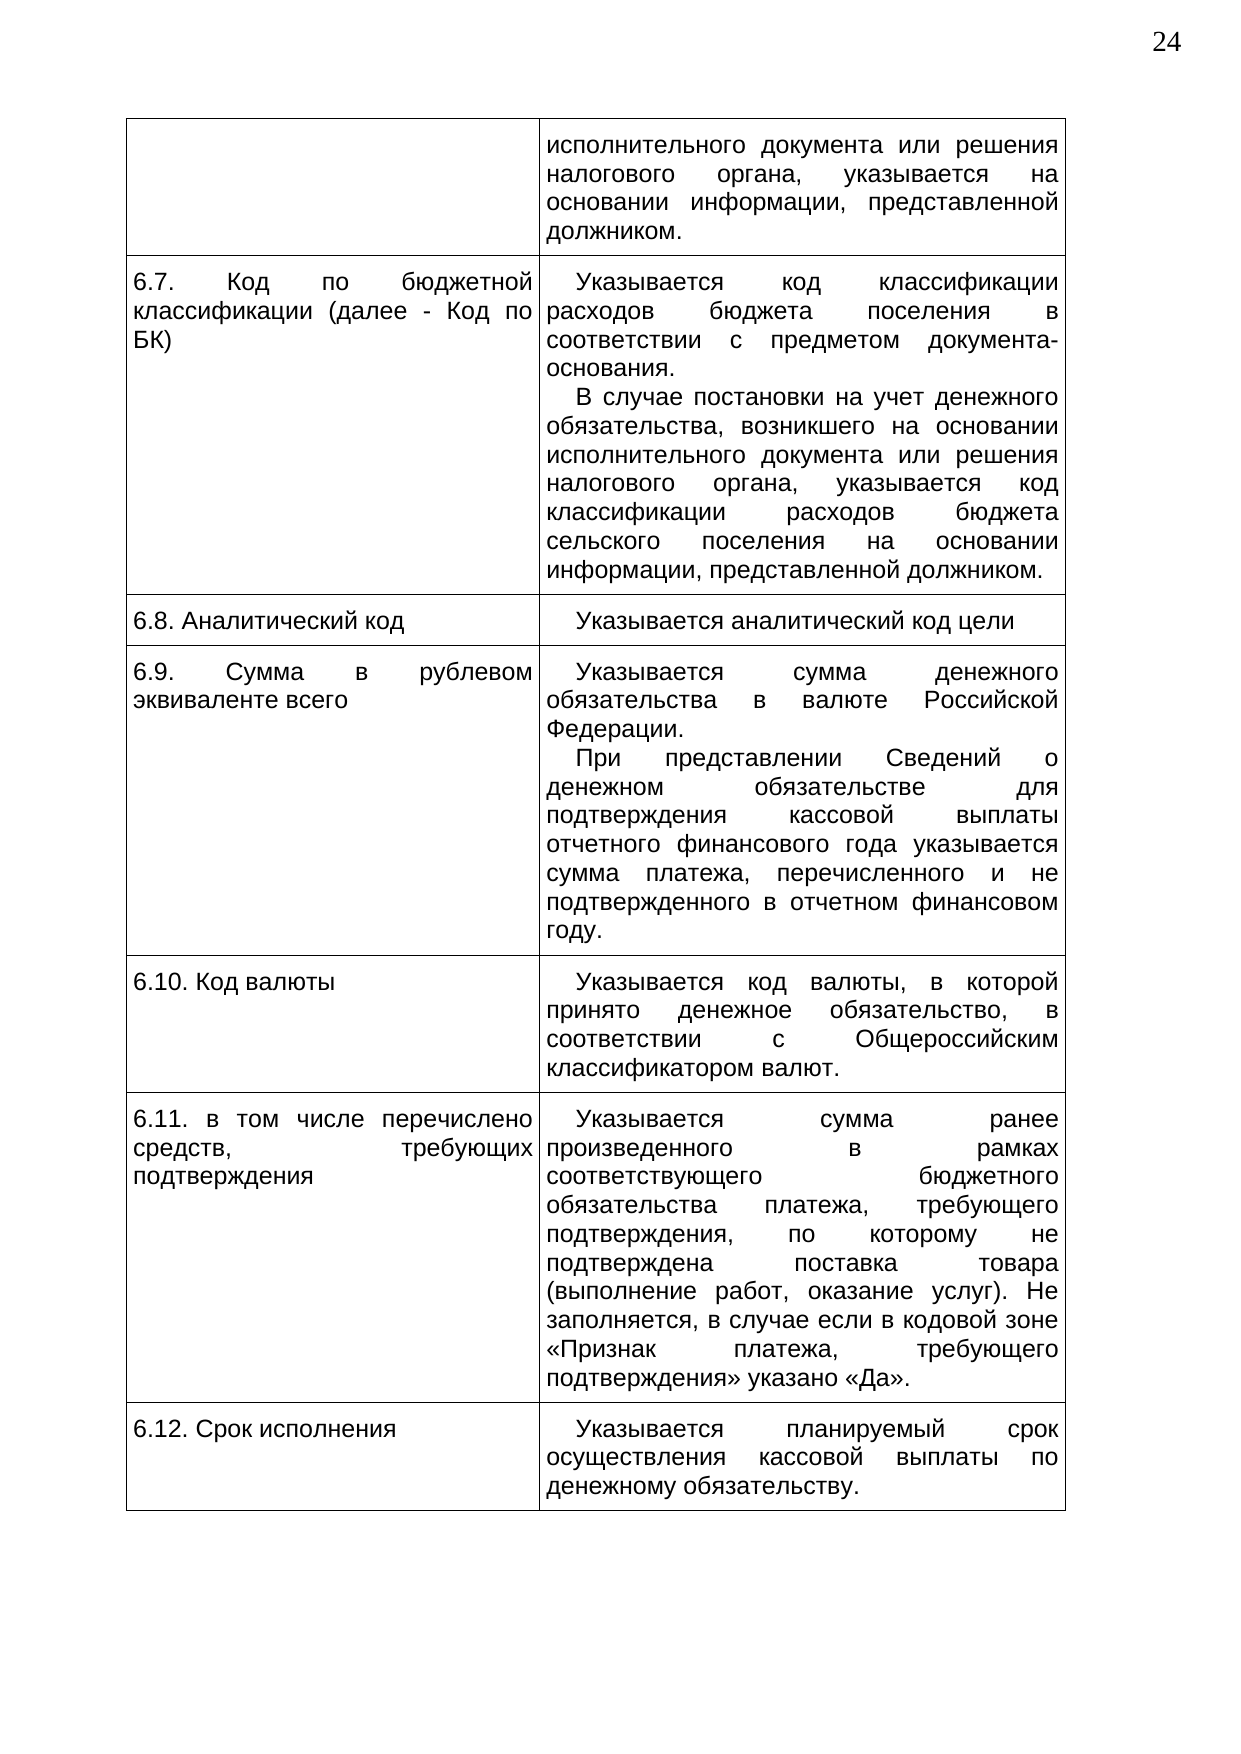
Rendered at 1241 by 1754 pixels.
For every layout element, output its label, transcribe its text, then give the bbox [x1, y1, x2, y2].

table_cell Указывается сумма денежного обязательства в валюте Российской Федерации. При представлении Сведений о денежном обязательстве для подтверждения кассовой выплаты отчетного финансового года указывается сумма платежа, перечисленного и не подтвержденного в отчетном финансовом году. [540, 646, 1065, 955]
table_cell 6.9. Сумма в рублевом эквиваленте всего [127, 646, 539, 955]
table_cell Указывается планируемый срок осуществления кассовой выплаты по денежному обязательству. [540, 1403, 1065, 1510]
table_cell Указывается код классификации расходов бюджета поселения в соответствии с предметом документа-основания. В случае постановки на учет денежного обязательства, возникшего на основании исполнительного документа или решения налогового органа, указывается код классификации расходов бюджета сельского поселения на основании информации, представленной должником. [540, 256, 1065, 594]
table_cell Указывается код валюты, в которой принято денежное обязательство, в соответствии с Общероссийским классификатором валют. [540, 956, 1065, 1092]
table_cell Указывается аналитический код цели [540, 595, 1065, 645]
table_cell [540, 119, 1065, 255]
table_cell Указывается сумма ранее произведенного в рамках соответствующего бюджетного обязательства платежа, требующего подтверждения, по которому не подтверждена поставка товара (выполнение работ, оказание услуг). Не заполняется, в случае если в кодовой зоне «Признак платежа, требующего подтверждения» указано «Да». [540, 1093, 1065, 1402]
table_cell 6.10. Код валюты [127, 956, 539, 1092]
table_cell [127, 119, 539, 255]
table_cell 6.7. Код по бюджетной классификации (далее - Код по БК) [127, 256, 539, 594]
table_cell 6.12. Срок исполнения [127, 1403, 539, 1510]
table_cell 6.11. в том числе перечислено средств, требующих подтверждения [127, 1093, 539, 1402]
table_cell 6.8. Аналитический код [127, 595, 539, 645]
